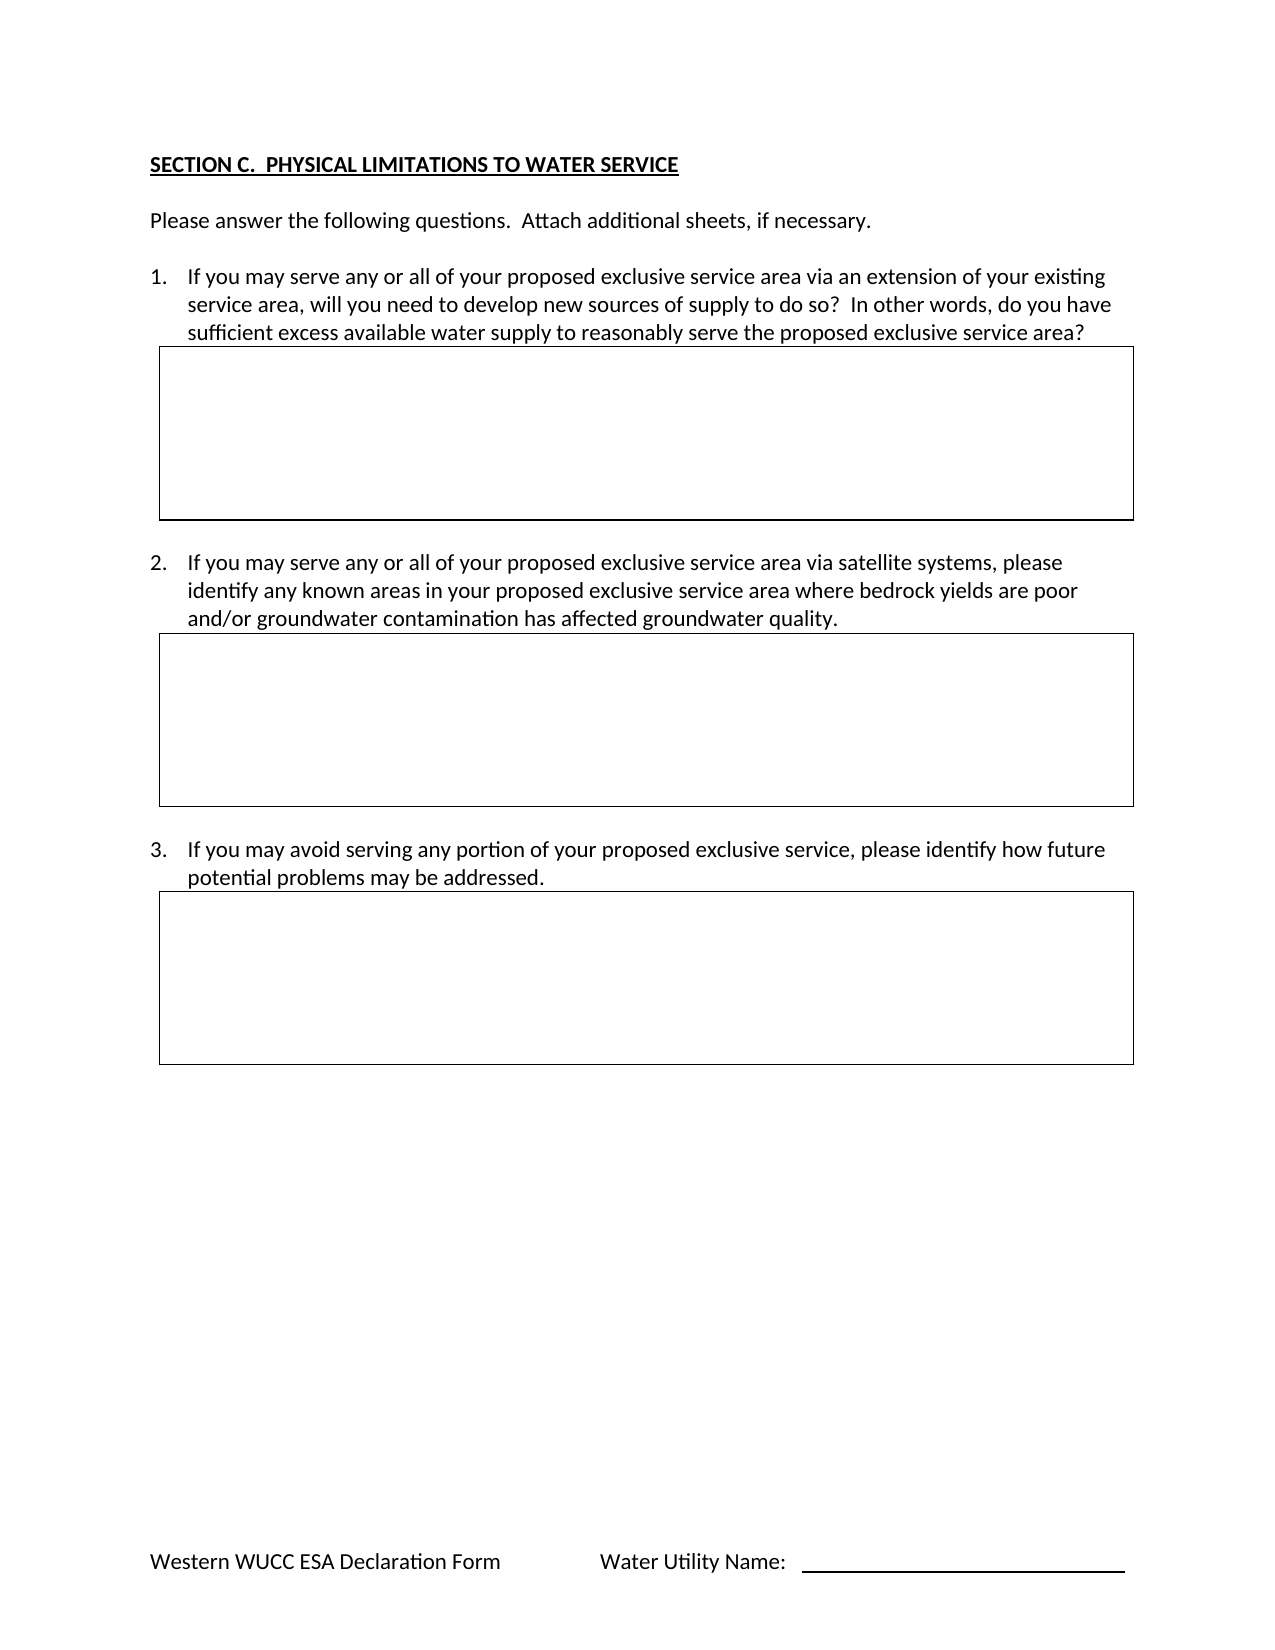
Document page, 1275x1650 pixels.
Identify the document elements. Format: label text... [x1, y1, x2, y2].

list If you may serve any or all of your proposed exclusive service area via an extension of your existing service area, will you need to develop new sources of supply to do so? In other words, do you have sufficient excess available water supply to reasonably serve the proposed exclusive service area? [150, 262, 1125, 346]
text SECTION C. PHYSICAL LIMITATIONS TO WATER SERVICE [150, 150, 1125, 178]
list If you may avoid serving any portion of your proposed exclusive service, please identify how future potential problems may be addressed. [150, 835, 1125, 891]
text Please answer the following questions. Attach additional sheets, if necessary. [150, 206, 1125, 234]
list If you may serve any or all of your proposed exclusive service area via satellite systems, please identify any known areas in your proposed exclusive service area where bedrock yields are poor and/or groundwater contamination has affected groundwater quality. [150, 548, 1125, 633]
